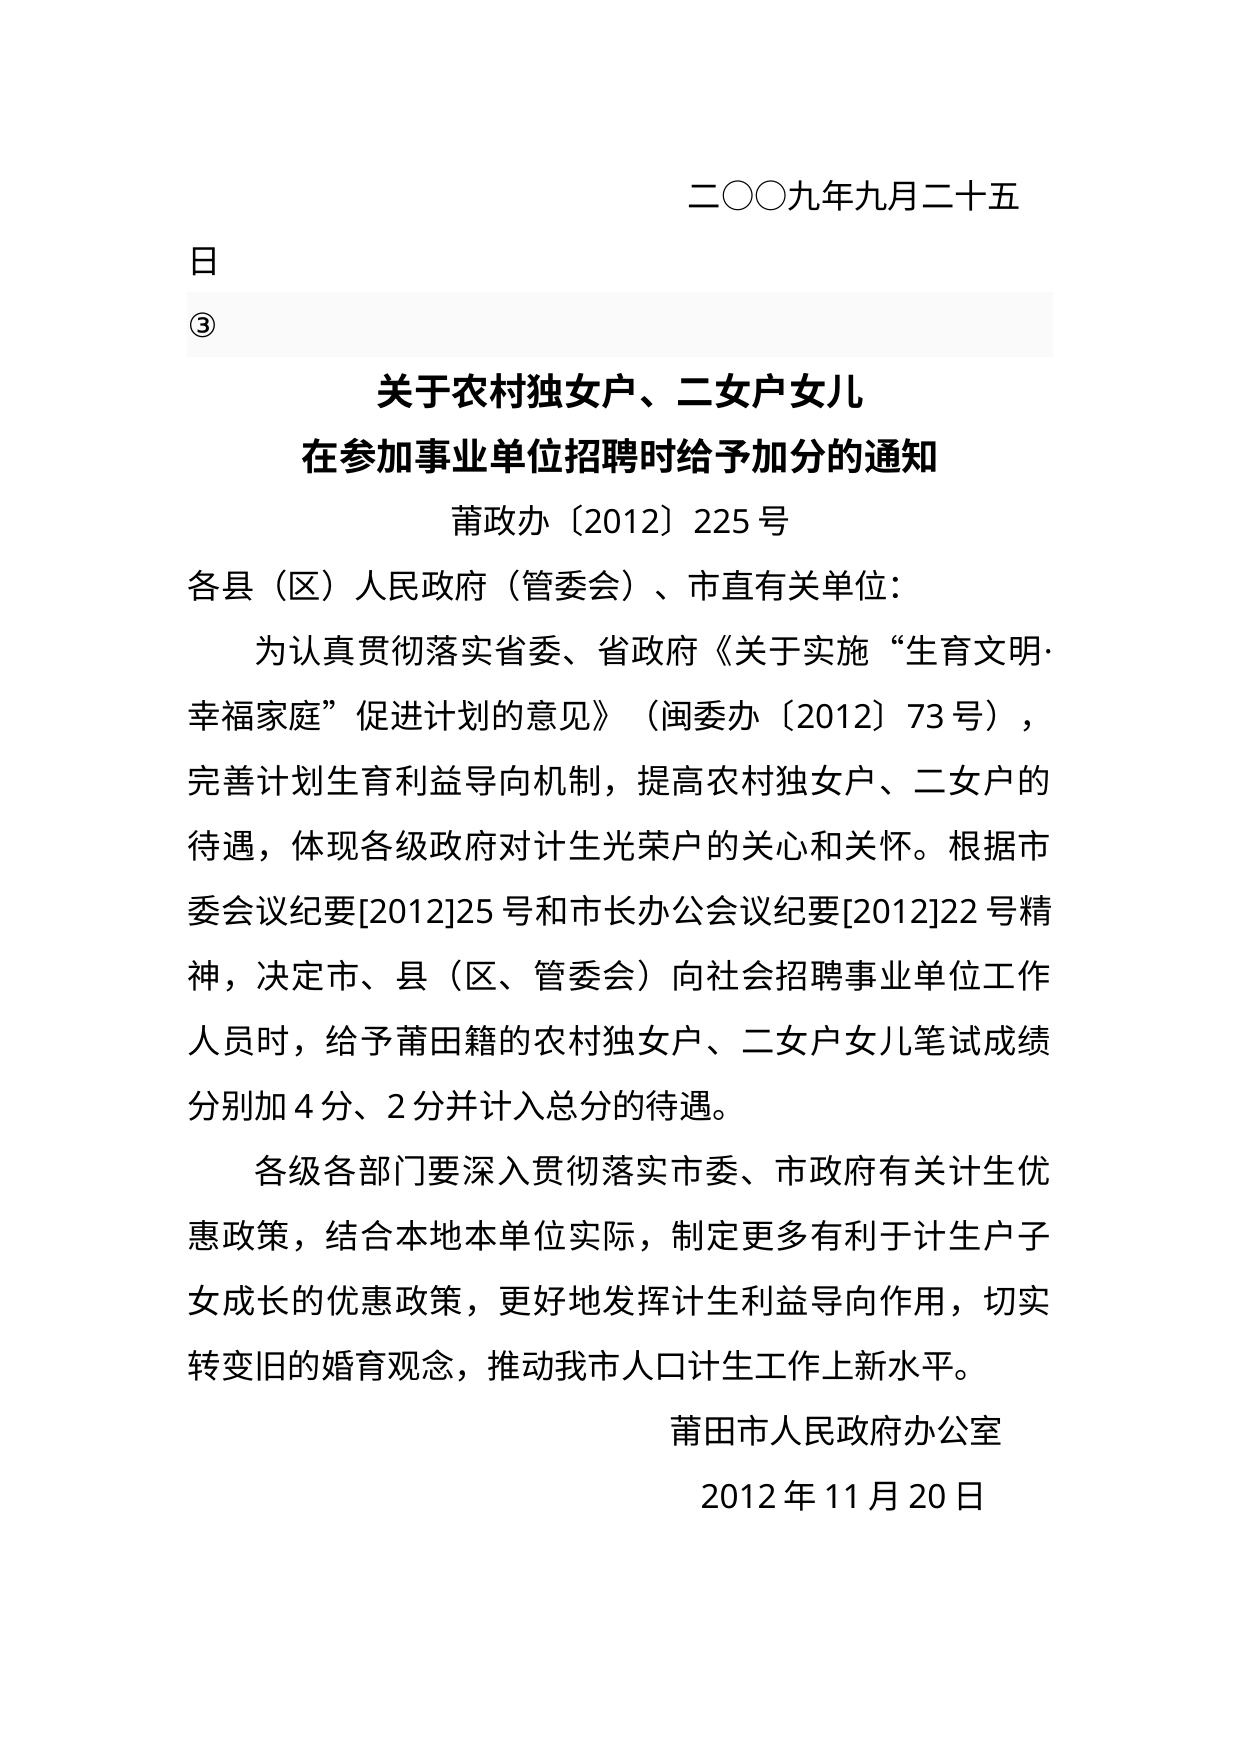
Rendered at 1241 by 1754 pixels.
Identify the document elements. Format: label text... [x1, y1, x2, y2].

text 莆政办〔2012〕225号 [187, 487, 1053, 552]
text 各县（区）人民政府（管委会）、市直有关单位： [187, 552, 1053, 617]
text 在参加事业单位招聘时给予加分的通知 [187, 422, 1053, 487]
text 各级各部门要深入贯彻落实市委、市政府有关计生优惠政策，结合本地本单位实际，制定更多有利于计生户子女成长的优惠政策，更好地发挥计生利益导向作用，切实转变旧的婚育观念，推动我市人口计生工作上新水平。 [187, 1137, 1053, 1397]
text 为认真贯彻落实省委、省政府《关于实施“生育文明·幸福家庭”促进计划的意见》（闽委办〔2012〕73号），完善计划生育利益导向机制，提高农村独女户、二女户的待遇，体现各级政府对计生光荣户的关心和关怀。根据市委会议纪要[2012]25号和市长办公会议纪要[2012]22号精神，决定市、县（区、管委会）向社会招聘事业单位工作人员时，给予莆田籍的农村独女户、二女户女儿笔试成绩分别加4分、2分并计入总分的待遇。 [187, 617, 1053, 1137]
text 二○○九年九月二十五日 [187, 162, 1053, 292]
text 莆田市人民政府办公室 [187, 1397, 1003, 1462]
text 关于农村独女户、二女户女儿 [187, 357, 1053, 422]
text 2012年11月20日 [187, 1462, 986, 1527]
text ③ [187, 292, 1053, 357]
